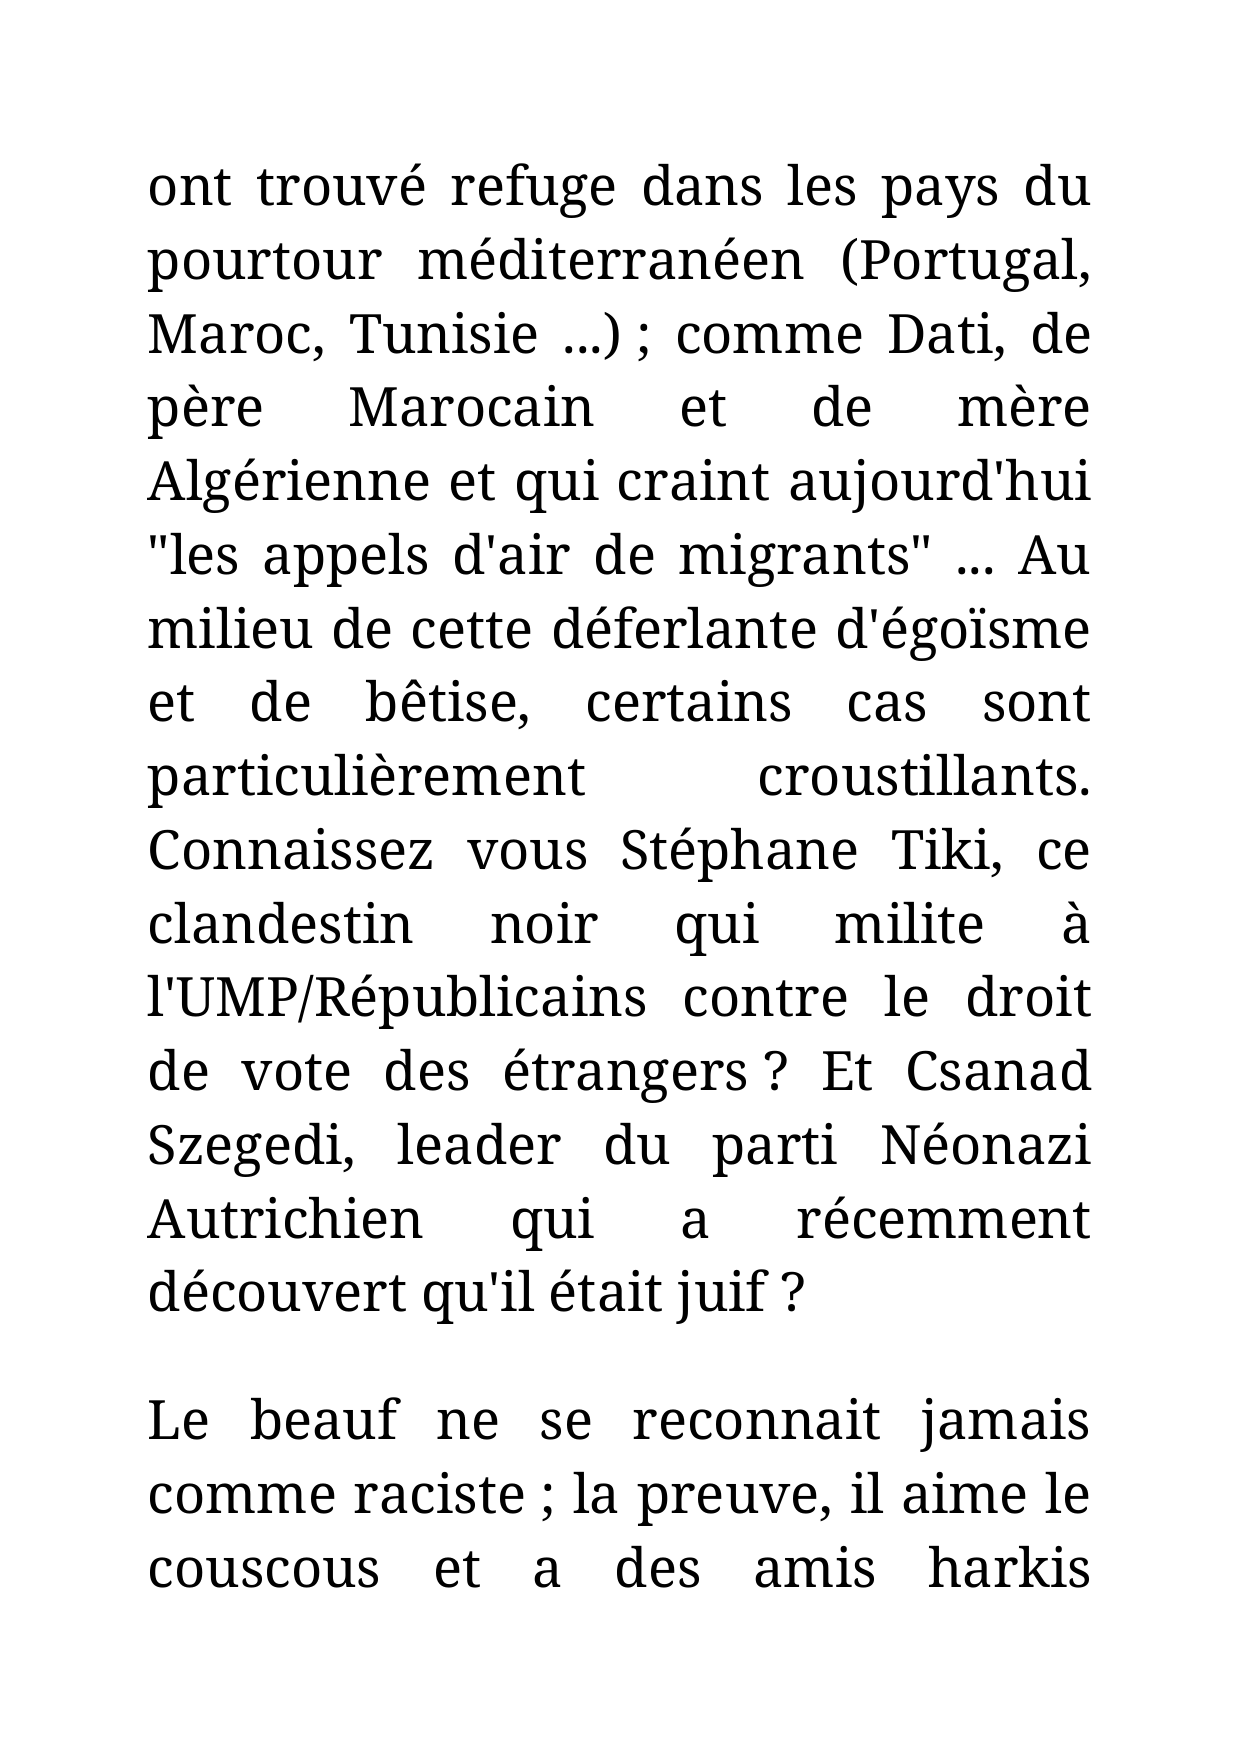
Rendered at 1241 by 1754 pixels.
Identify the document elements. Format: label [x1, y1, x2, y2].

text [148, 148, 1092, 1328]
text [148, 1382, 1092, 1603]
